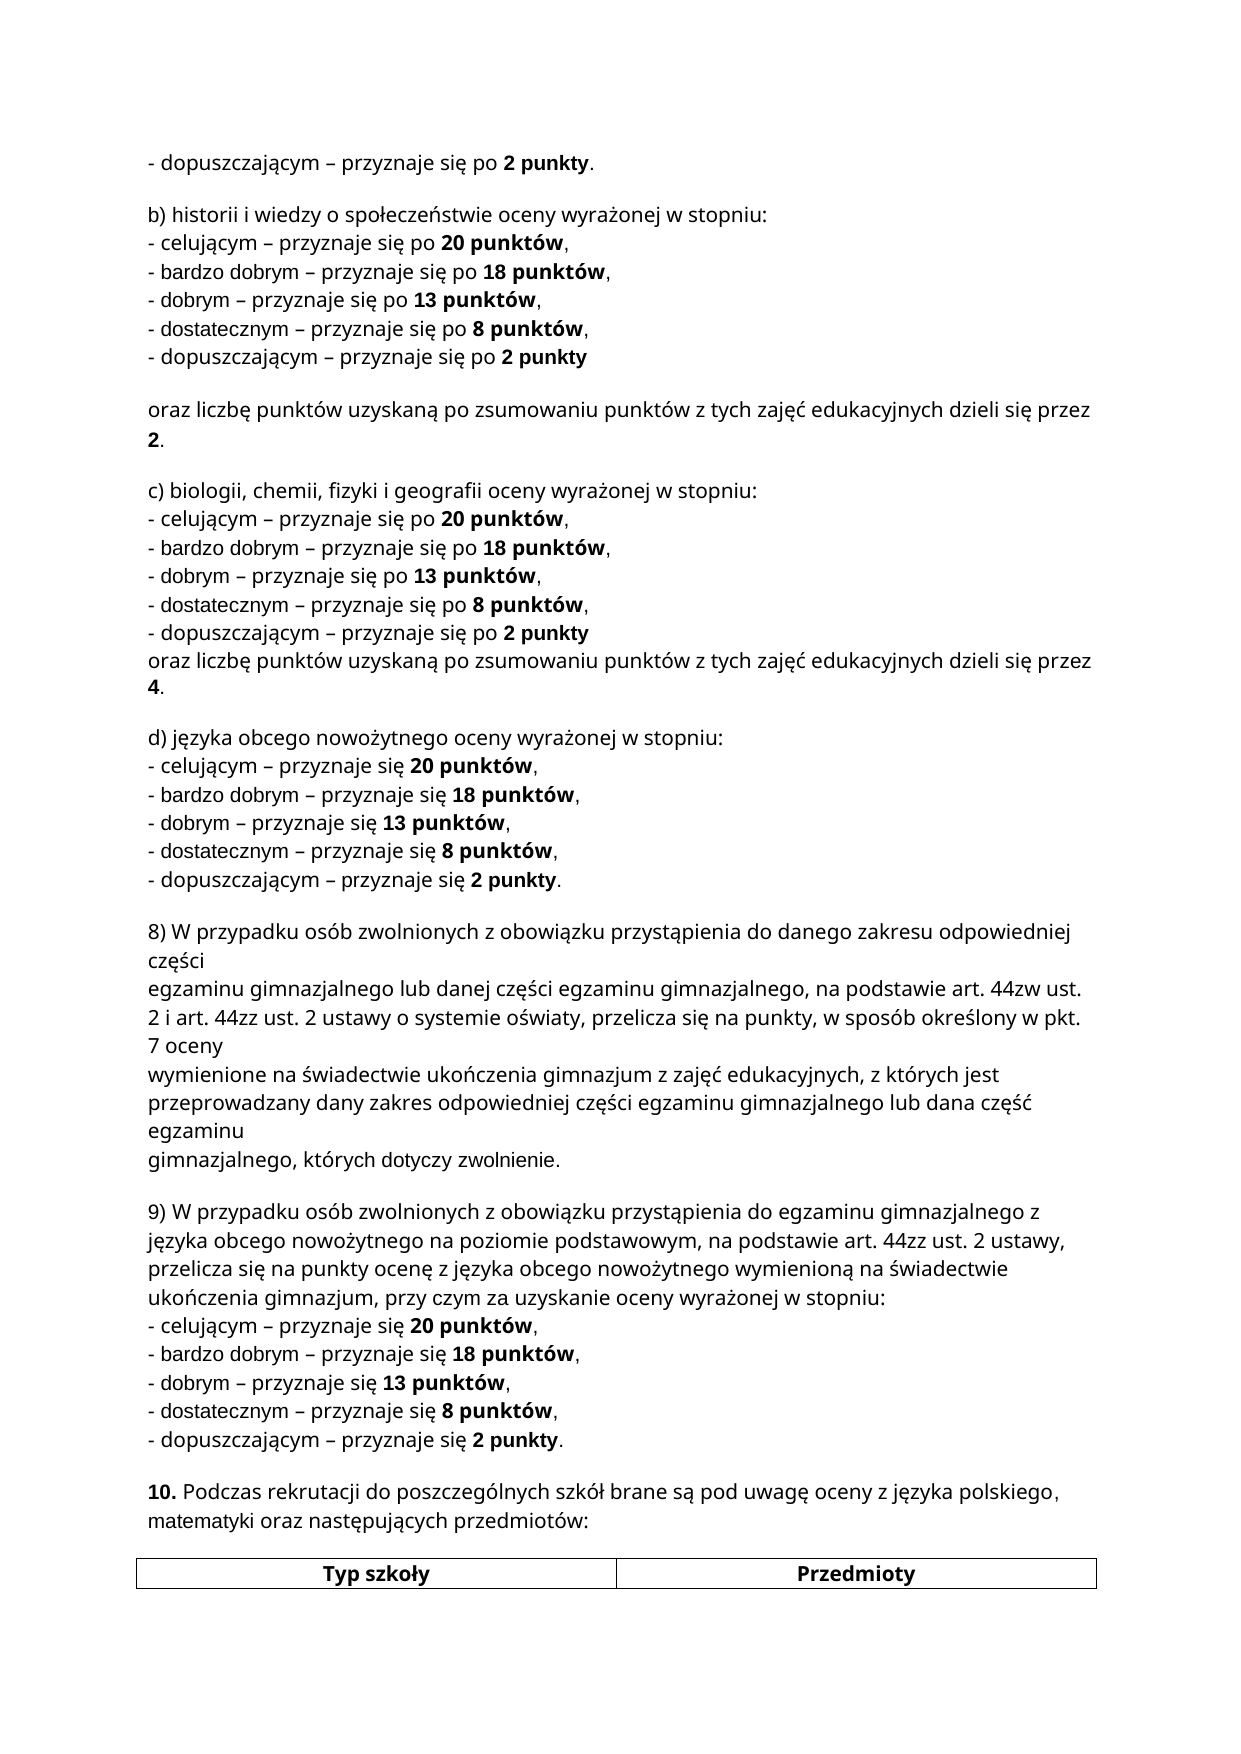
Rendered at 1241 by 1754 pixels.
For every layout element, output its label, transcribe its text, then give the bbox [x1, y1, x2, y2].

text - dostatecznym – przyznaje się 8 punktów, [148, 1396, 1093, 1425]
text - bardzo dobrym – przyznaje się 18 punktów, [148, 780, 1093, 808]
table_header Typ szkoły [137, 1559, 616, 1588]
text gimnazjalnego, których dotyczy zwolnienie. [148, 1145, 1093, 1173]
text - bardzo dobrym – przyznaje się 18 punktów, [148, 1339, 1093, 1368]
text c) biologii, chemii, fizyki i geografii oceny wyrażonej w stopniu: [148, 476, 1093, 504]
text 9) W przypadku osób zwolnionych z obowiązku przystąpienia do egzaminu gimnazjalnego z języka obcego nowożytnego na poziomie podstawowym, na podstawie art. 44zz ust. 2 ustawy, przelicza się na punkty ocenę z języka obcego nowożytnego wymienioną na świadectwie ukończenia gimnazjum, przy czym za uzyskanie oceny wyrażonej w stopniu: [148, 1197, 1093, 1311]
text - dopuszczającym – przyznaje się po 2 punkty. [148, 148, 1093, 176]
text - dostatecznym – przyznaje się po 8 punktów, [148, 314, 1093, 342]
text - celującym – przyznaje się 20 punktów, [148, 751, 1093, 780]
text - dostatecznym – przyznaje się po 8 punktów, [148, 590, 1093, 618]
text d) języka obcego nowożytnego oceny wyrażonej w stopniu: [148, 723, 1093, 751]
text oraz liczbę punktów uzyskaną po zsumowaniu punktów z tych zajęć edukacyjnych dzieli się przez 4. [148, 647, 1093, 699]
text - bardzo dobrym – przyznaje się po 18 punktów, [148, 533, 1093, 561]
text - dobrym – przyznaje się 13 punktów, [148, 808, 1093, 837]
text oraz liczbę punktów uzyskaną po zsumowaniu punktów z tych zajęć edukacyjnych dzieli się przez 2. [148, 396, 1093, 452]
text - dopuszczającym – przyznaje się 2 punkty. [148, 1425, 1093, 1453]
text - dobrym – przyznaje się po 13 punktów, [148, 561, 1093, 590]
text - dopuszczającym – przyznaje się po 2 punkty [148, 618, 1093, 647]
text - bardzo dobrym – przyznaje się po 18 punktów, [148, 257, 1093, 285]
text - dopuszczającym – przyznaje się po 2 punkty [148, 342, 1093, 371]
text - dobrym – przyznaje się po 13 punktów, [148, 285, 1093, 314]
text b) historii i wiedzy o społeczeństwie oceny wyrażonej w stopniu: [148, 200, 1093, 228]
text wymienione na świadectwie ukończenia gimnazjum z zajęć edukacyjnych, z których jest [148, 1060, 1093, 1088]
text - dostatecznym – przyznaje się 8 punktów, [148, 837, 1093, 865]
text 10. Podczas rekrutacji do poszczególnych szkół brane są pod uwagę oceny z języka polskiego, matematyki oraz następujących przedmiotów: [148, 1477, 1093, 1534]
text - celującym – przyznaje się 20 punktów, [148, 1311, 1093, 1339]
text - celującym – przyznaje się po 20 punktów, [148, 504, 1093, 533]
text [148, 228, 1093, 257]
text 8) W przypadku osób zwolnionych z obowiązku przystąpienia do danego zakresu odpowiedniej części [148, 917, 1093, 974]
table_header Przedmioty [617, 1559, 1096, 1588]
text - dobrym – przyznaje się 13 punktów, [148, 1368, 1093, 1396]
text przeprowadzany dany zakres odpowiedniej części egzaminu gimnazjalnego lub dana część egzaminu [148, 1088, 1093, 1145]
text egzaminu gimnazjalnego lub danej części egzaminu gimnazjalnego, na podstawie art. 44zw ust. 2 i art. 44zz ust. 2 ustawy o systemie oświaty, przelicza się na punkty, w sposób określony w pkt. 7 oceny [148, 974, 1093, 1060]
text - dopuszczającym – przyznaje się 2 punkty. [148, 865, 1093, 893]
